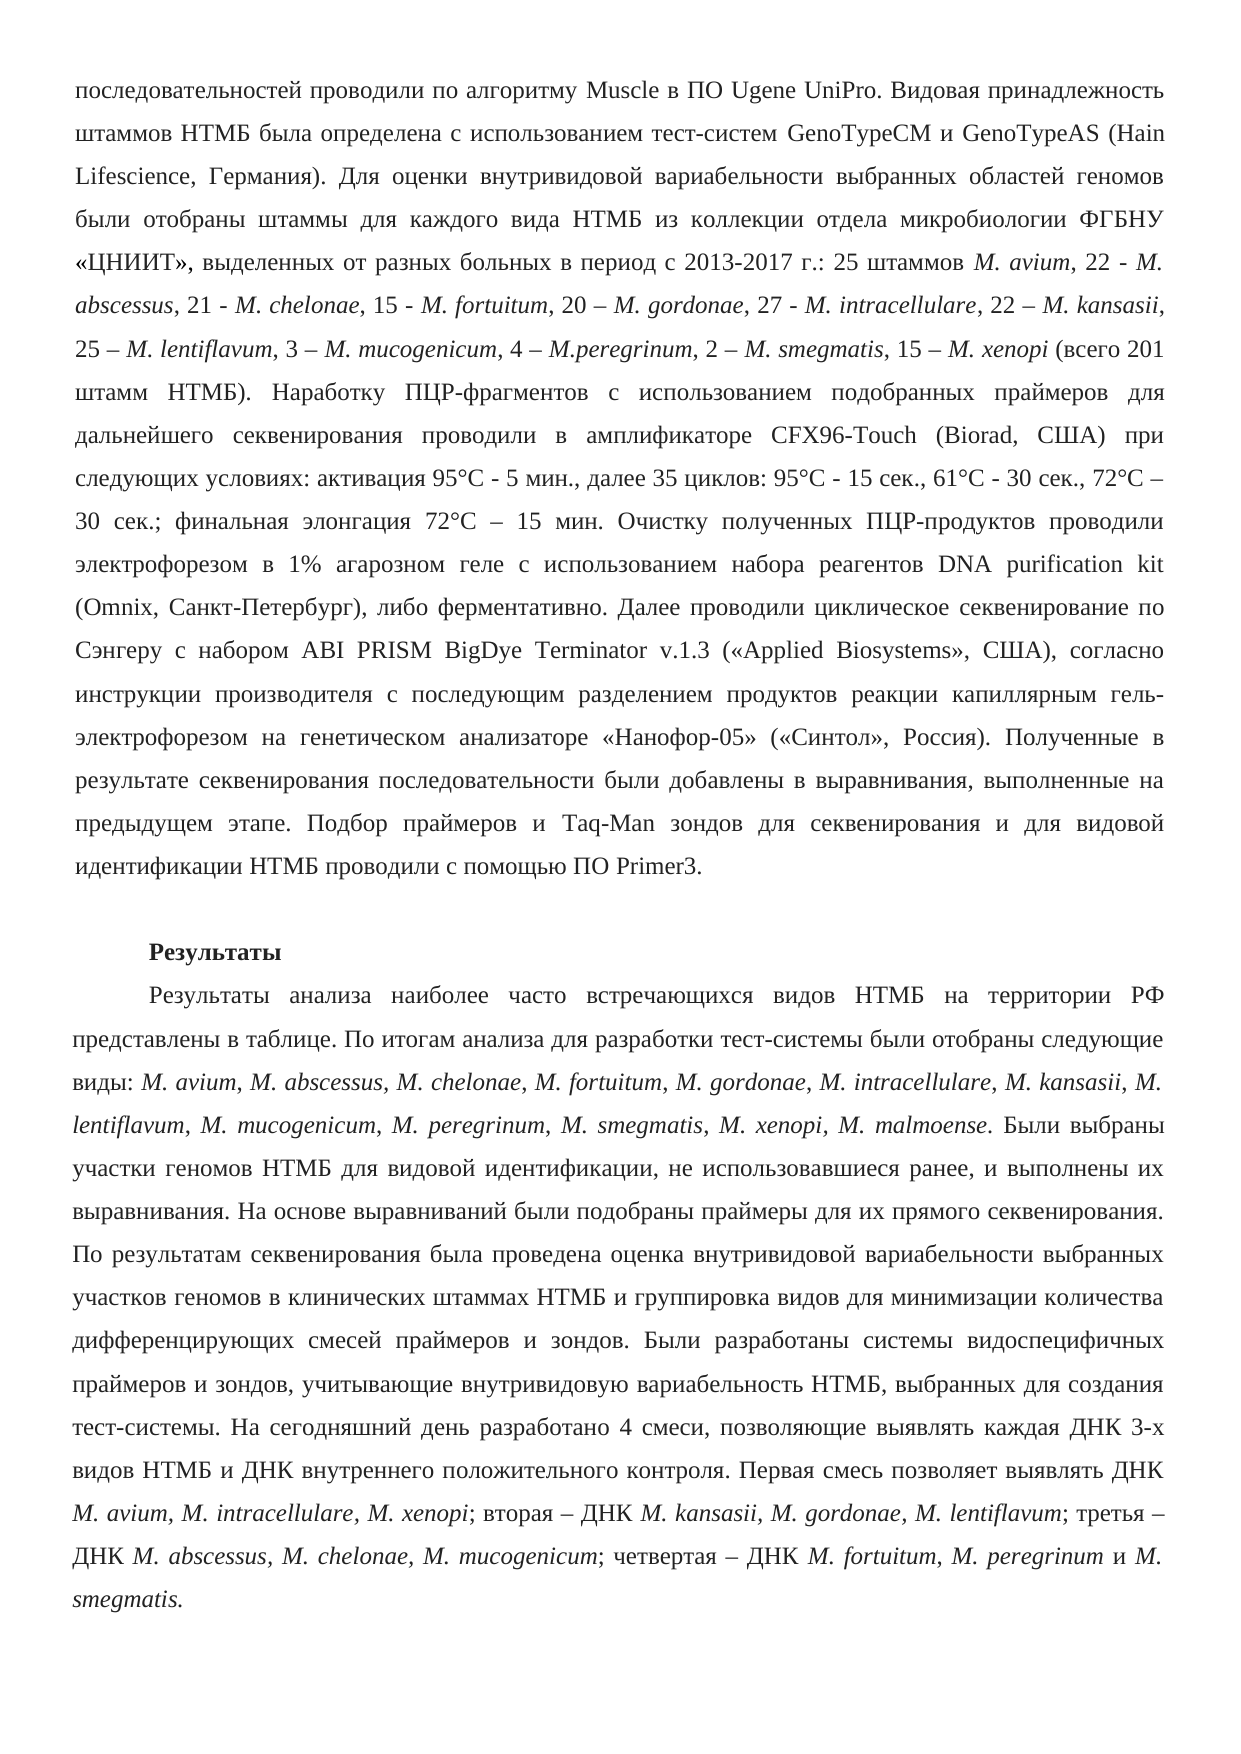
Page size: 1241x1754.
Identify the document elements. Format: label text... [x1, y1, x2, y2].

text Результаты анализа наиболее часто встречающихся видов НТМБ на территории РФ представлены в таблице. По итогам анализа для разработки тест-системы были отобраны следующие виды: M. avium, M. abscessus, M. chelonae, M. fortuitum, M. gordonae, M. intracellulare, M. kansasii, M. lentiflavum, M. mucogenicum, M. peregrinum, M. smegmatis, M. xenopi, M. malmoense. Были выбраны участки геномов НТМБ для видовой идентификации, не использовавшиеся ранее, и выполнены их выравнивания. На основе выравниваний были подобраны праймеры для их прямого секвенирования. По результатам секвенирования была проведена оценка внутривидовой вариабельности выбранных участков геномов в клинических штаммах НТМБ и группировка видов для минимизации количества дифференцирующих смесей праймеров и зондов. Были разработаны системы видоспецифичных праймеров и зондов, учитывающие внутривидовую вариабельность НТМБ, выбранных для создания тест-системы. На сегодняшний день разработано 4 смеси, позволяющие выявлять каждая ДНК 3-х видов НТМБ и ДНК внутреннего положительного контроля. Первая смесь позволяет выявлять ДНК M. avium, M. intracellulare, M. xenopi; вторая – ДНК M. kansasii, M. gordonae, M. lentiflavum; третья – ДНК M. abscessus, M. chelonae, M. mucogenicum; четвертая – ДНК M. fortuitum, M. peregrinum и M. smegmatis. [72, 981, 1165, 1613]
text Результаты [72, 937, 1165, 966]
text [75, 75, 1165, 880]
